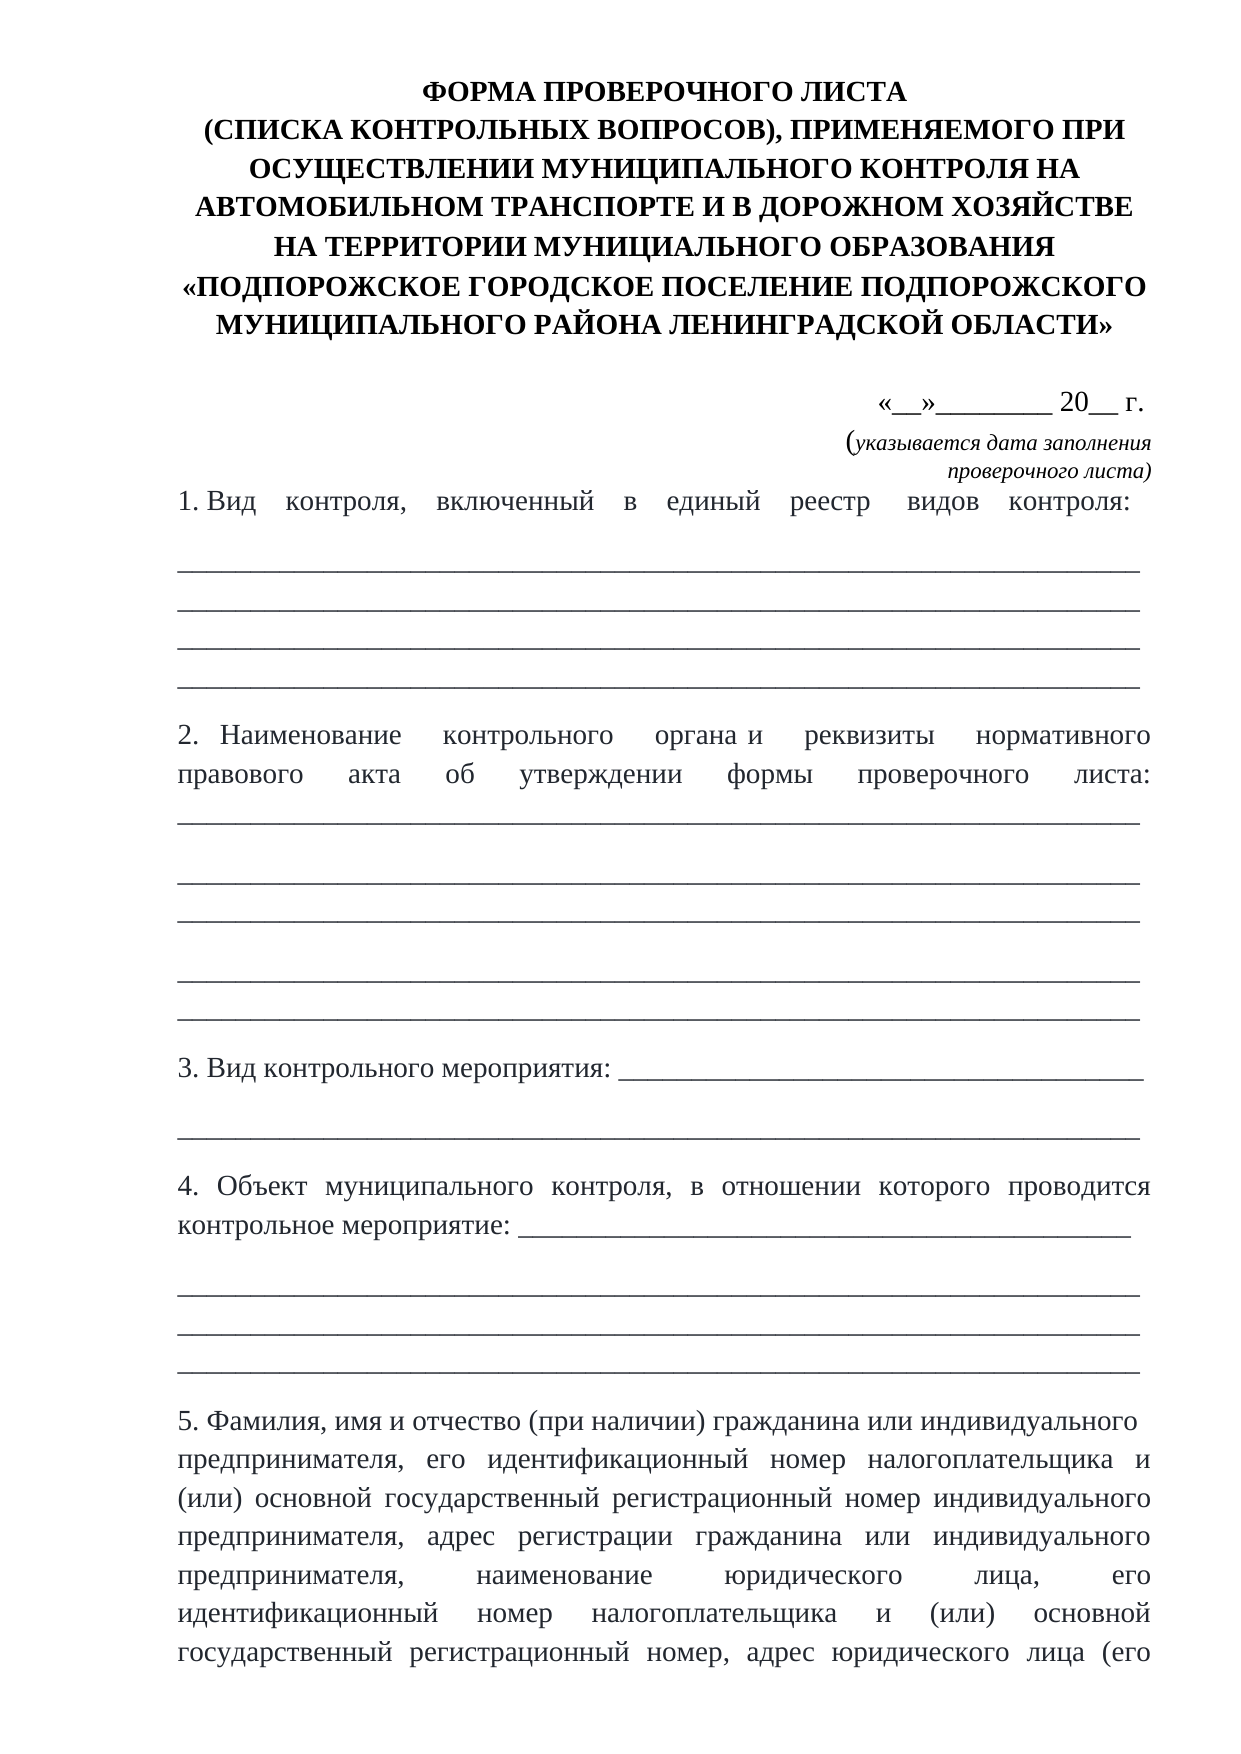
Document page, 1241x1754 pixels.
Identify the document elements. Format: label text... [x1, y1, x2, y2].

text 2. Наименование контрольного органа и реквизиты нормативного правового акта об утверждении формы проверочного листа: __________________________________________________________________ [177, 717, 1152, 828]
text ________________________________________________________________________________________________________________________________________________________________________________________________________________________________________________________________________ [177, 542, 1152, 692]
text ____________________________________________________________________________________________________________________________________ [177, 854, 1152, 926]
text 1. Вид контроля, включенный в единый реестр видов контроля: [177, 483, 1152, 517]
text 3. Вид контрольного мероприятия: ____________________________________ [177, 1050, 1152, 1083]
text 4. Объект муниципального контроля, в отношении которого проводится контрольное мероприятие: __________________________________________ [177, 1168, 1152, 1241]
text ФОРМА ПРОВЕРОЧНОГО ЛИСТА [177, 74, 1152, 107]
text проверочного листа) [177, 457, 1152, 483]
text ____________________________________________________________________________________________________________________________________ [177, 952, 1152, 1024]
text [177, 1441, 1152, 1668]
text «__»________ 20__ г. [177, 346, 1152, 418]
text 5. Фамилия, имя и отчество (при наличии) гражданина или индивидуального [177, 1403, 1152, 1436]
text __________________________________________________________________ [177, 1109, 1152, 1143]
text (СПИСКА КОНТРОЛЬНЫХ ВОПРОСОВ), ПРИМЕНЯЕМОГО ПРИ ОСУЩЕСТВЛЕНИИ МУНИЦИПАЛЬНОГО КОНТРОЛЯ НА АВТОМОБИЛЬНОМ ТРАНСПОРТЕ И В ДОРОЖНОМ ХОЗЯЙСТВЕ НА ТЕРРИТОРИИ МУНИЦИАЛЬНОГО ОБРАЗОВАНИЯ «ПОДПОРОЖСКОЕ ГОРОДСКОЕ ПОСЕЛЕНИЕ ПОДПОРОЖСКОГО МУНИЦИПАЛЬНОГО РАЙОНА ЛЕНИНГРАДСКОЙ ОБЛАСТИ» [177, 112, 1152, 341]
text (указывается дата заполнения [177, 423, 1152, 457]
